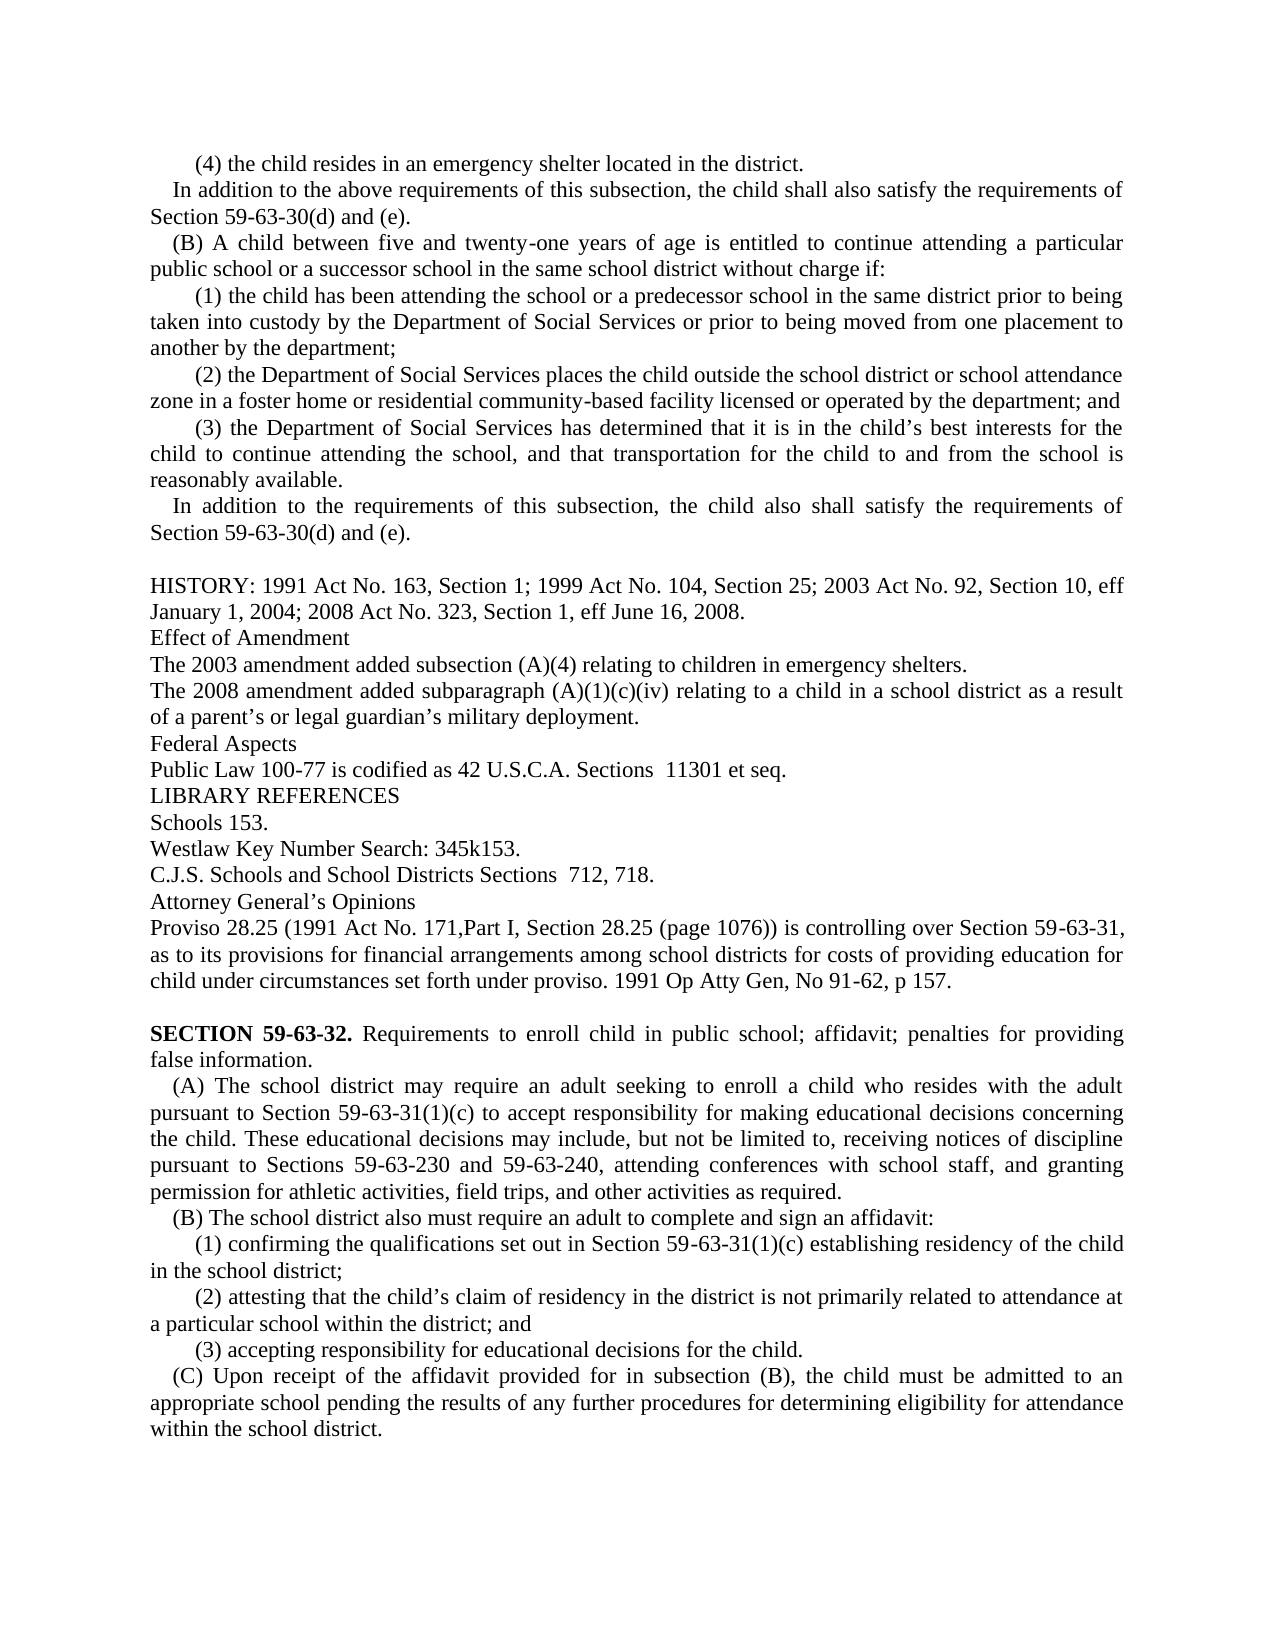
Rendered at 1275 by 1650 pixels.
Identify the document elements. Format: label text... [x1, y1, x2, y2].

text The 2008 amendment added subparagraph (A)(1)(c)(iv) relating to a child in a school district as a result of a parent’s or legal guardian’s military deployment. [150, 677, 1125, 730]
text (B) The school district also must require an adult to complete and sign an affidavit: [150, 1204, 1125, 1231]
text Federal Aspects [150, 730, 1125, 756]
text (3) the Department of Social Services has determined that it is in the child’s best interests for the child to continue attending the school, and that transportation for the child to and from the school is reasonably available. [150, 413, 1125, 493]
text The 2003 amendment added subsection (A)(4) relating to children in emergency shelters. [150, 651, 1125, 677]
text (C) Upon receipt of the affidavit provided for in subsection (B), the child must be admitted to an appropriate school pending the results of any further procedures for determining eligibility for attendance within the school district. [150, 1362, 1125, 1441]
text Public Law 100-77 is codified as 42 U.S.C.A. Sections 11301 et seq. [150, 756, 1125, 782]
text SECTION 59-63-32. Requirements to enroll child in public school; affidavit; penalties for providing false information. [150, 1020, 1125, 1072]
text (2) the Department of Social Services places the child outside the school district or school attendance zone in a foster home or residential community-based facility licensed or operated by the department; and [150, 361, 1125, 413]
text Proviso 28.25 (1991 Act No. 171,Part I, Section 28.25 (page 1076)) is controlling over Section 59-63-31, as to its provisions for financial arrangements among school districts for costs of providing education for child under circumstances set forth under proviso. 1991 Op Atty Gen, No 91-62, p 157. [150, 914, 1125, 993]
text (A) The school district may require an adult seeking to enroll a child who resides with the adult pursuant to Section 59-63-31(1)(c) to accept responsibility for making educational decisions concerning the child. These educational decisions may include, but not be limited to, receiving notices of discipline pursuant to Sections 59-63-230 and 59-63-240, attending conferences with school staff, and granting permission for athletic activities, field trips, and other activities as required. [150, 1072, 1125, 1204]
text (4) the child resides in an emergency shelter located in the district. [150, 150, 1125, 176]
text (1) the child has been attending the school or a predecessor school in the same district prior to being taken into custody by the Department of Social Services or prior to being moved from one placement to another by the department; [150, 282, 1125, 361]
text Attorney General’s Opinions [150, 888, 1125, 914]
text LIBRARY REFERENCES [150, 782, 1125, 809]
text Westlaw Key Number Search: 345k153. [150, 835, 1125, 862]
text C.J.S. Schools and School Districts Sections 712, 718. [150, 862, 1125, 888]
text Schools 153. [150, 809, 1125, 835]
text (1) confirming the qualifications set out in Section 59-63-31(1)(c) establishing residency of the child in the school district; [150, 1231, 1125, 1283]
text (B) A child between five and twenty-one years of age is entitled to continue attending a particular public school or a successor school in the same school district without charge if: [150, 229, 1125, 282]
text In addition to the above requirements of this subsection, the child shall also satisfy the requirements of Section 59-63-30(d) and (e). [150, 176, 1125, 229]
text (3) accepting responsibility for educational decisions for the child. [150, 1336, 1125, 1362]
text Effect of Amendment [150, 624, 1125, 651]
text (2) attesting that the child’s claim of residency in the district is not primarily related to attendance at a particular school within the district; and [150, 1283, 1125, 1336]
text HISTORY: 1991 Act No. 163, Section 1; 1999 Act No. 104, Section 25; 2003 Act No. 92, Section 10, eff January 1, 2004; 2008 Act No. 323, Section 1, eff June 16, 2008. [150, 572, 1125, 624]
text In addition to the requirements of this subsection, the child also shall satisfy the requirements of Section 59-63-30(d) and (e). [150, 493, 1125, 545]
